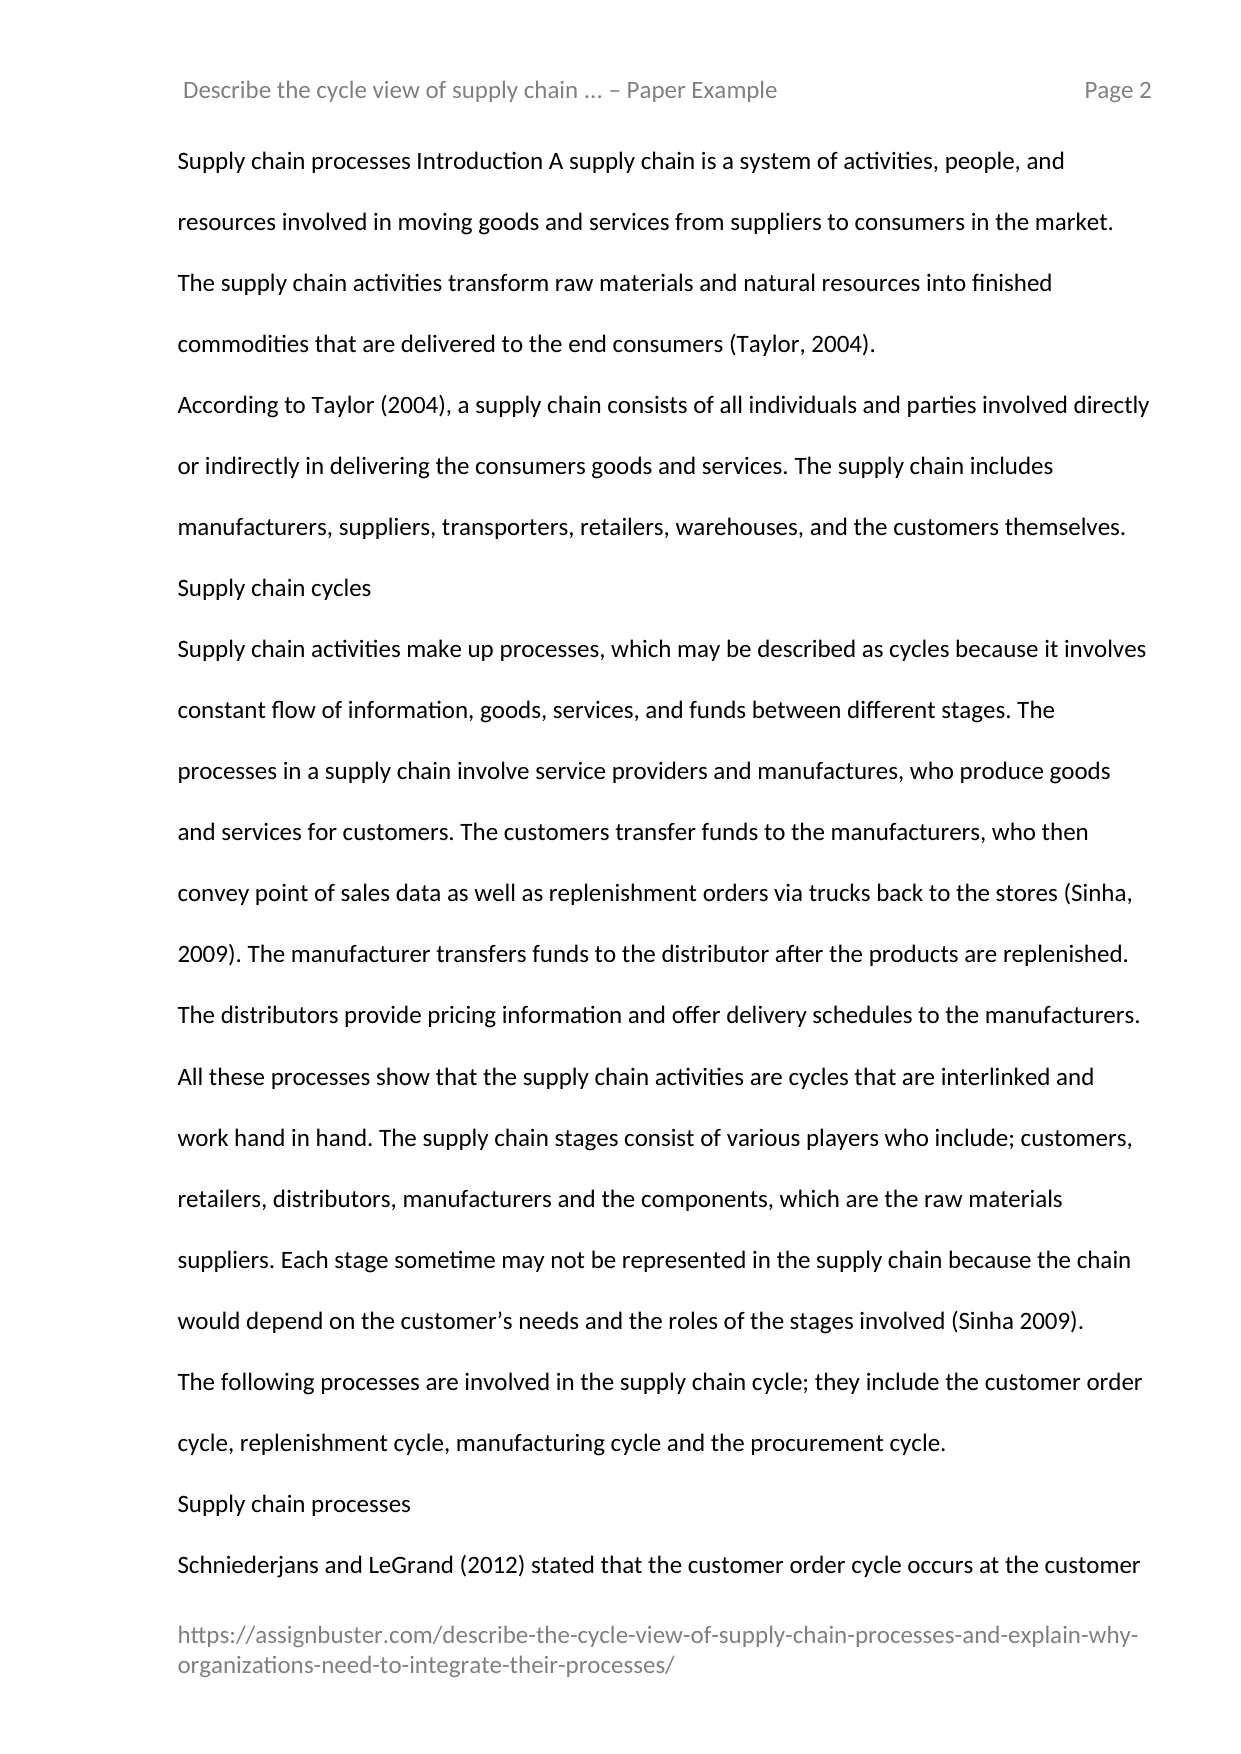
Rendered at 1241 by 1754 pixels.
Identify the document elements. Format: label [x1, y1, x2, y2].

text [177, 145, 1152, 1579]
